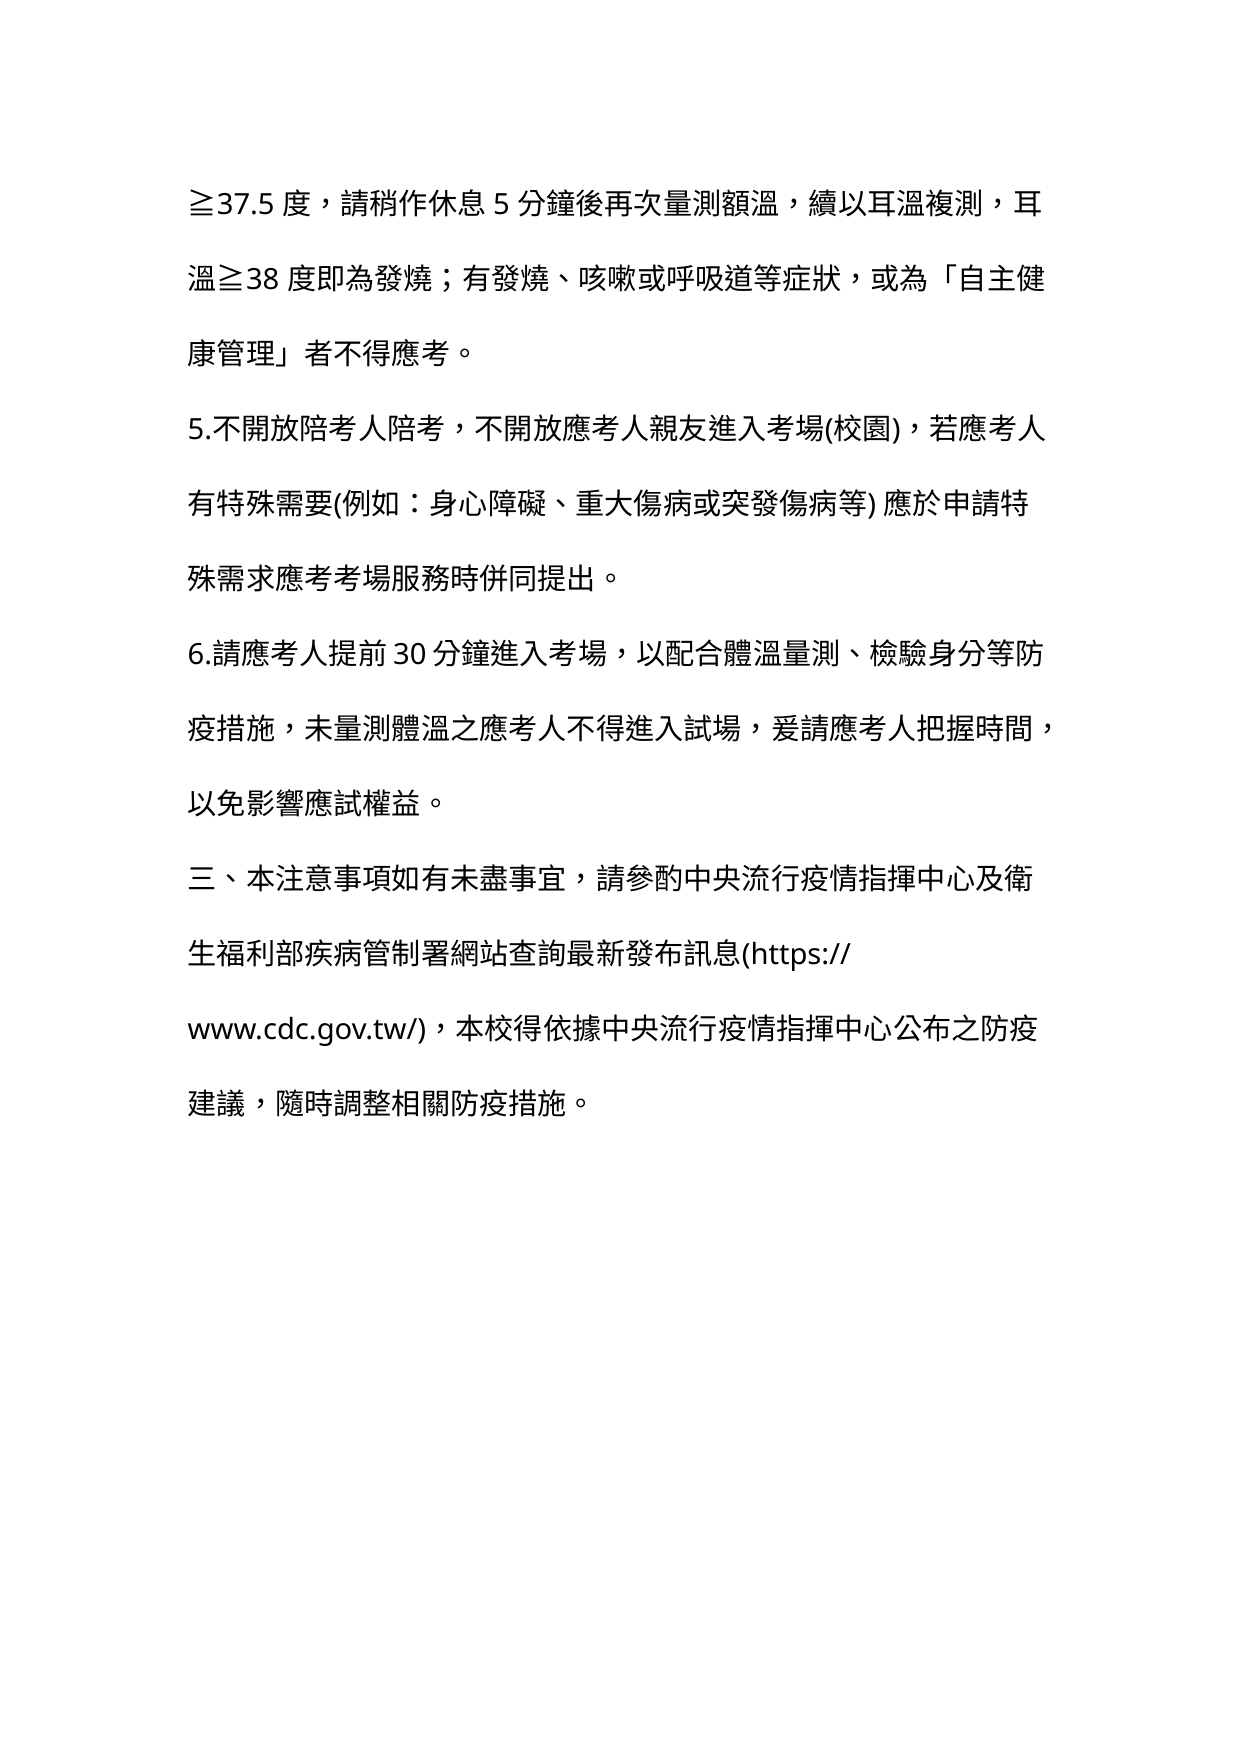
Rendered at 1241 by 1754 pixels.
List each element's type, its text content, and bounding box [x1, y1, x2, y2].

text 6.請應考人提前30分鐘進入考場，以配合體溫量測、檢驗身分等防疫措施，未量測體溫之應考人不得進入試場，爰請應考人把握時間，以免影響應試權益。 [187, 614, 1053, 839]
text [187, 164, 1053, 389]
text 5.不開放陪考人陪考，不開放應考人親友進入考場(校園)，若應考人有特殊需要(例如：身心障礙、重大傷病或突發傷病等) 應於申請特殊需求應考考場服務時併同提出。 [187, 389, 1053, 614]
text 三、本注意事項如有未盡事宜，請參酌中央流行疫情指揮中心及衛生福利部疾病管制署網站查詢最新發布訊息(https://www.cdc.gov.tw/)，本校得依據中央流行疫情指揮中心公布之防疫建議，隨時調整相關防疫措施。 [187, 839, 1053, 1139]
